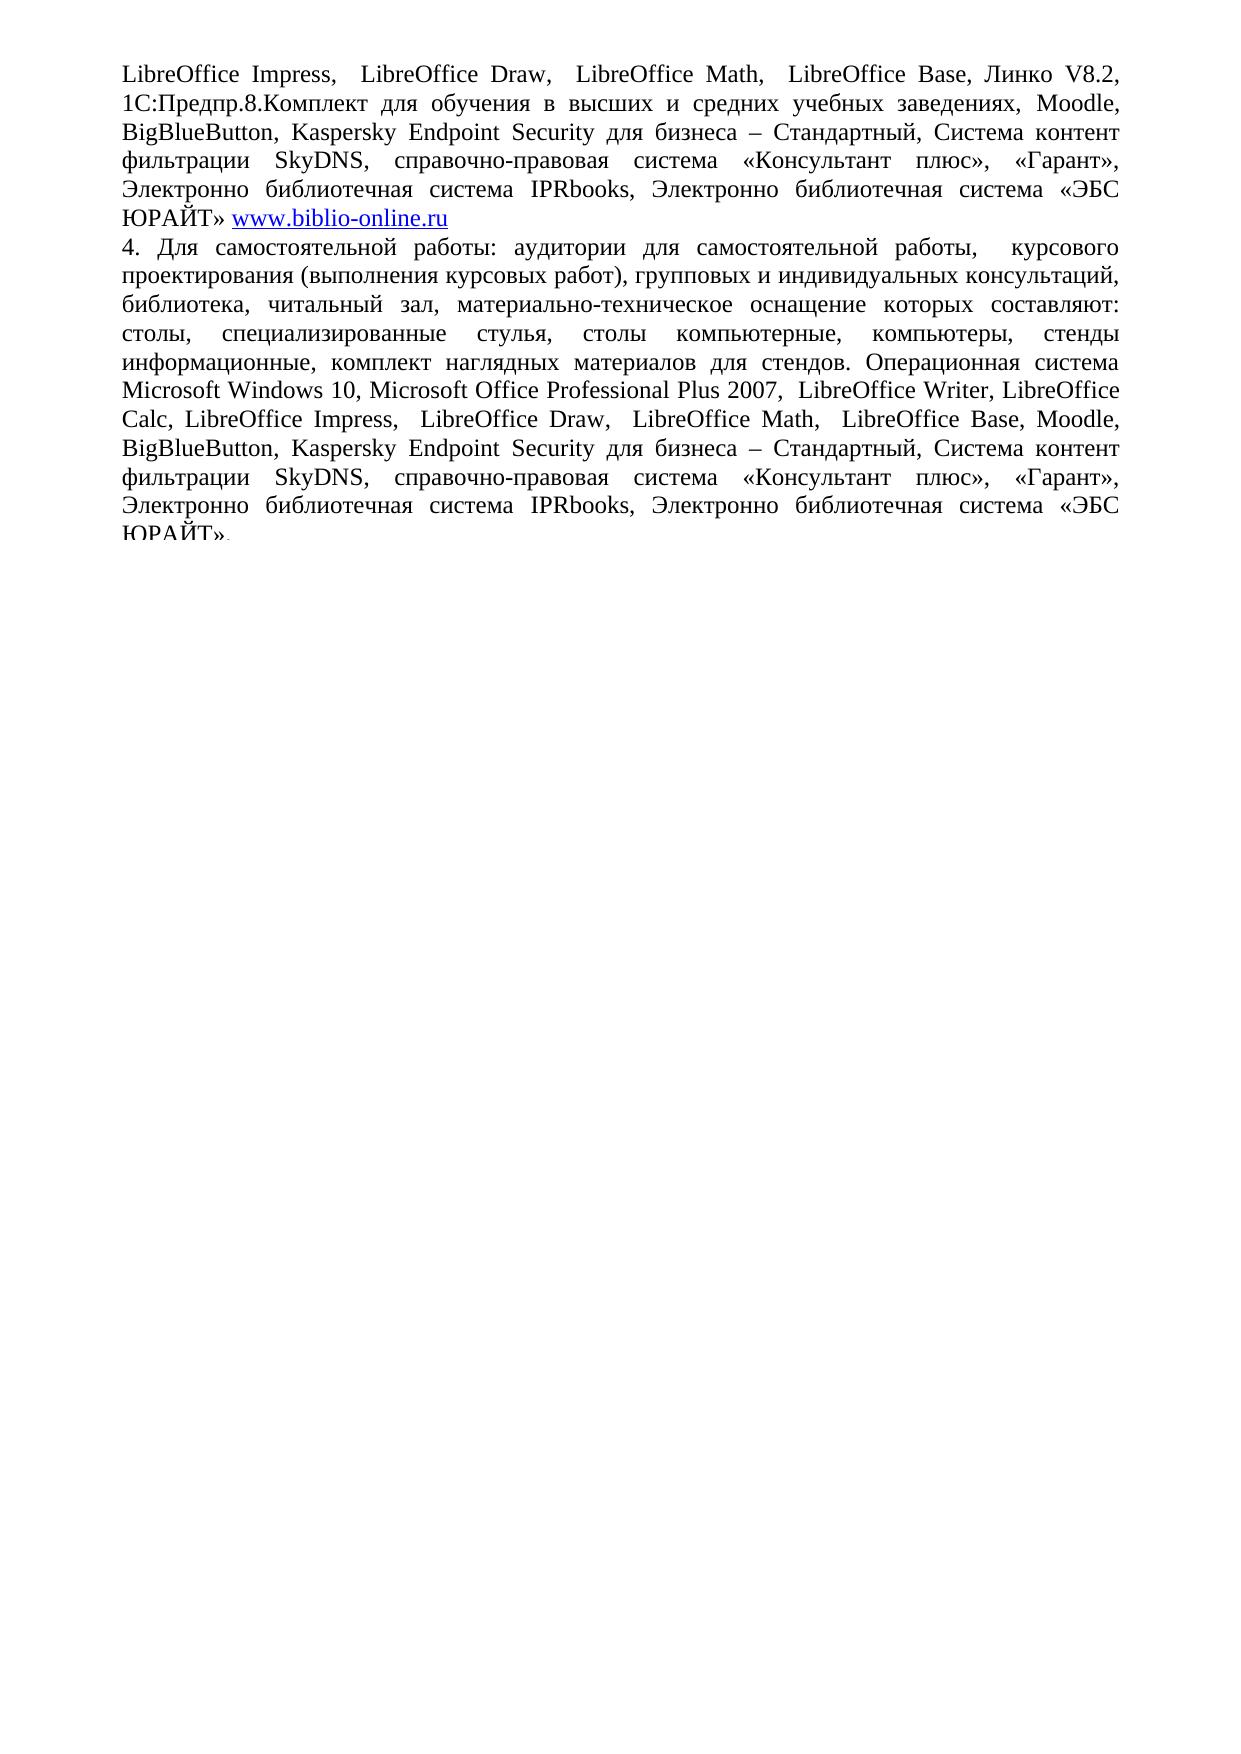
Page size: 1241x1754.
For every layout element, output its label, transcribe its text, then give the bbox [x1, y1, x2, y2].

table_header LibreOffice Impress, LibreOffice Draw, LibreOffice Math, LibreOffice Base, Линко V8.2, 1С:Предпр.8.Комплект для обучения в высших и средних учебных заведениях, Moodle, BigBlueButton, Kaspersky Endpoint Security для бизнеса – Стандартный, Система контент фильтрации SkyDNS, справочно-правовая система «Консультант плюс», «Гарант», Электронно библиотечная система IPRbooks, Электронно библиотечная система «ЭБС ЮРАЙТ» www.biblio-online.ru 4. Для самостоятельной работы: аудитории для самостоятельной работы, курсового проектирования (выполнения курсовых работ), групповых и индивидуальных консультаций, библиотека, читальный зал, материально-техническое оснащение которых составляют: столы, специализированные стулья, столы компьютерные, компьютеры, стенды информационные, комплект наглядных материалов для стендов. Операционная система Microsoft Windows 10, Microsoft Office Professional Plus 2007, LibreOffice Writer, LibreOffice Calc, LibreOffice Impress, LibreOffice Draw, LibreOffice Math, LibreOffice Base, Moodle, BigBlueButton, Kaspersky Endpoint Security для бизнеса – Стандартный, Система контент фильтрации SkyDNS, справочно-правовая система «Консультант плюс», «Гарант», Электронно библиотечная система IPRbooks, Электронно библиотечная система «ЭБС ЮРАЙТ». [118, 59, 1124, 539]
